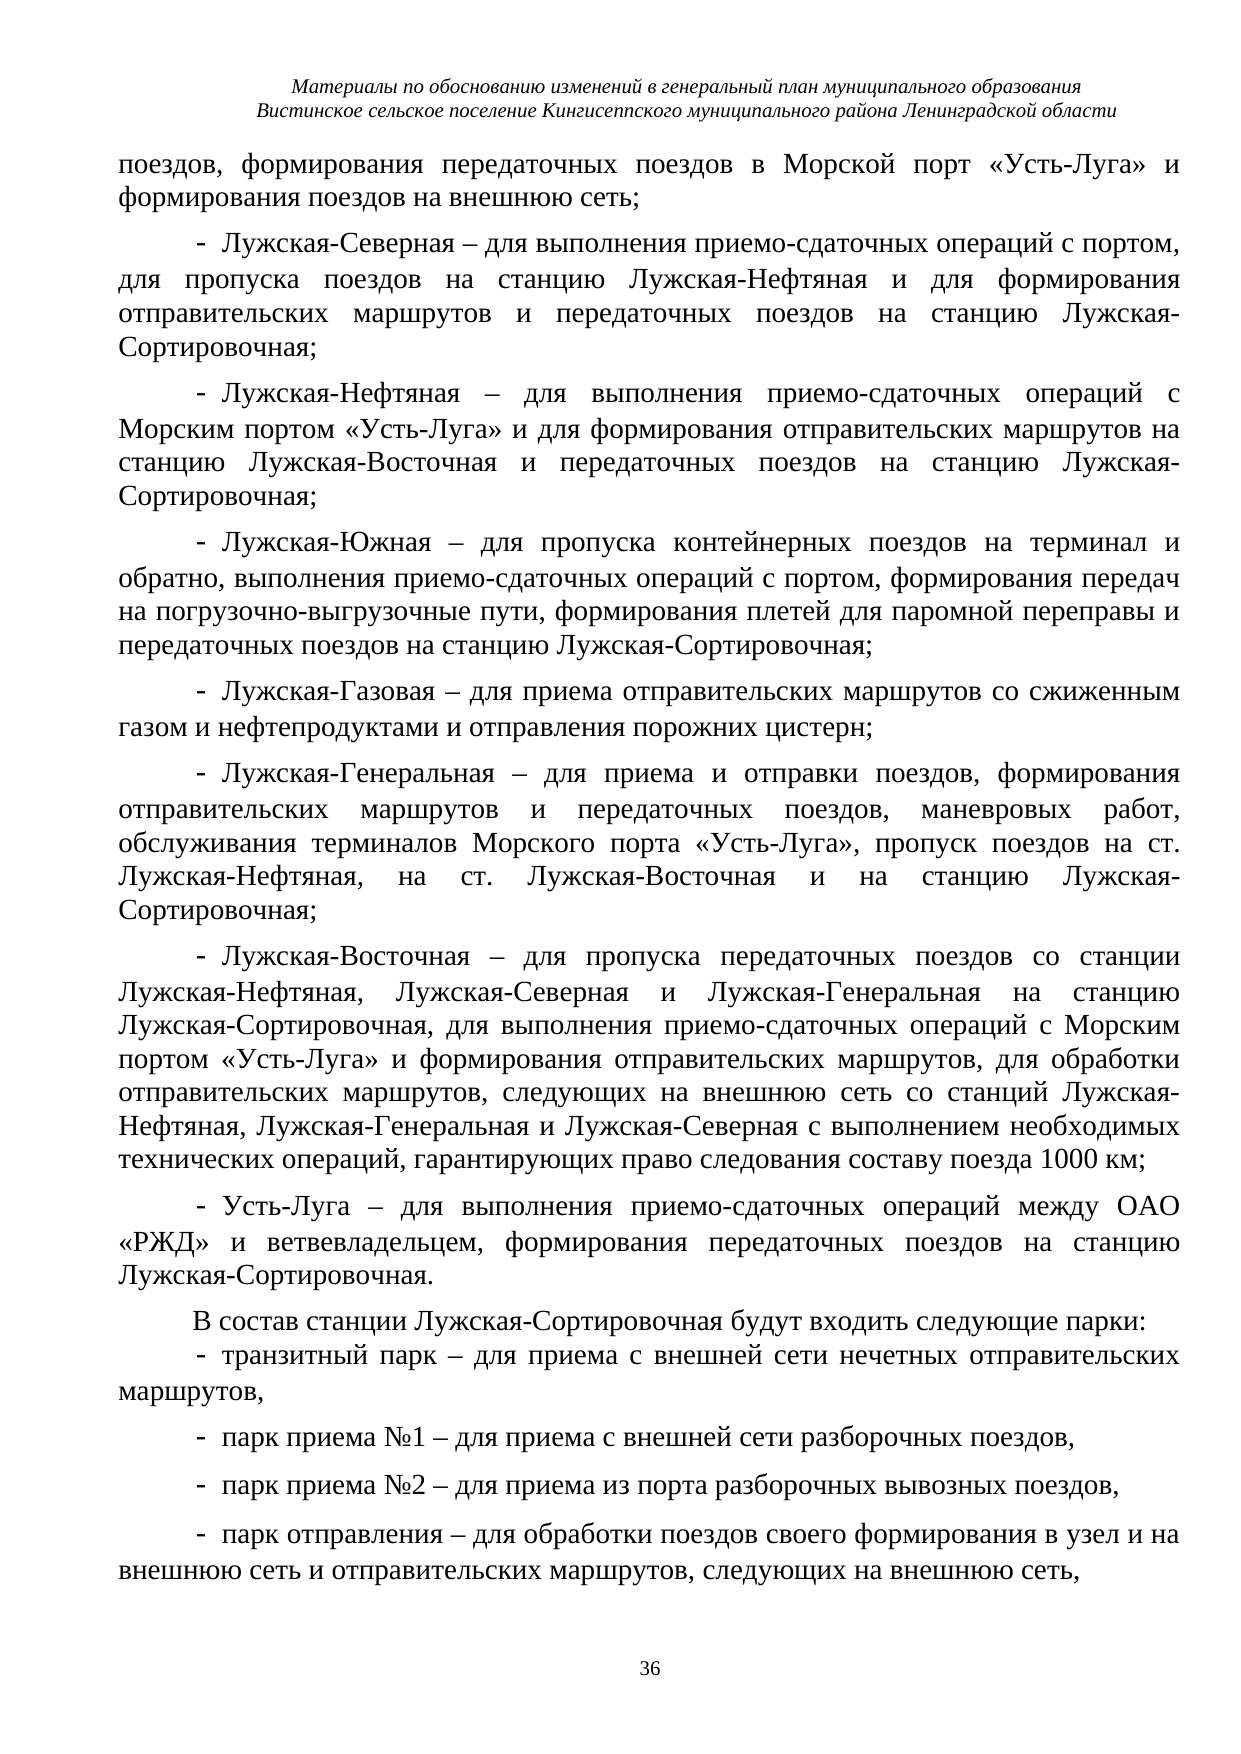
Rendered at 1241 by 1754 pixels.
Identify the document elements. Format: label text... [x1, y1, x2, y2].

list парк приема №2 – для приема из порта разборочных вывозных поездов, [118, 1467, 1181, 1503]
list парк приема №1 – для приема с внешней сети разборочных поездов, [118, 1419, 1181, 1455]
list Лужская-Северная – для выполнения приемо-сдаточных операций с портом, для пропуска поездов на станцию Лужская-Нефтяная и для формирования отправительских маршрутов и передаточных поездов на станцию Лужская-Сортировочная; [118, 226, 1181, 362]
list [118, 146, 1181, 213]
list Лужская-Газовая – для приема отправительских маршрутов со сжиженным газом и нефтепродуктами и отправления порожних цистерн; [118, 673, 1181, 743]
list Лужская-Восточная – для пропуска передаточных поездов со станции Лужская-Нефтяная, Лужская-Северная и Лужская-Генеральная на станцию Лужская-Сортировочная, для выполнения приемо-сдаточных операций с Морским портом «Усть-Луга» и формирования отправительских маршрутов, для обработки отправительских маршрутов, следующих на внешнюю сеть со станций Лужская-Нефтяная, Лужская-Генеральная и Лужская-Северная с выполнением необходимых технических операций, гарантирующих право следования составу поезда ; [118, 938, 1181, 1175]
list Лужская-Генеральная – для приема и отправки поездов, формирования отправительских маршрутов и передаточных поездов, маневровых работ, обслуживания терминалов Морского порта «Усть-Луга», пропуск поездов на ст. Лужская-Нефтяная, на ст. Лужская-Восточная и на станцию Лужская-Сортировочная; [118, 755, 1181, 925]
list Лужская-Южная – для пропуска контейнерных поездов на терминал и обратно, выполнения приемо-сдаточных операций с портом, формирования передач на погрузочно-выгрузочные пути, формирования плетей для паромной переправы и передаточных поездов на станцию Лужская-Сортировочная; [118, 524, 1181, 661]
list Лужская-Нефтяная – для выполнения приемо-сдаточных операций с Морским портом «Усть-Луга» и для формирования отправительских маршрутов на станцию Лужская-Восточная и передаточных поездов на станцию Лужская-Сортировочная; [118, 375, 1181, 511]
list транзитный парк – для приема с внешней сети нечетных отправительских маршрутов, [118, 1337, 1181, 1406]
list Усть-Луга – для выполнения приемо-сдаточных операций между ОАО «РЖД» и ветвевладельцем, формирования передаточных поездов на станцию Лужская-Сортировочная. [118, 1188, 1181, 1291]
list парк отправления – для обработки поездов своего формирования в узел и на внешнюю сеть и отправительских маршрутов, следующих на внешнюю сеть, [118, 1516, 1181, 1586]
text В состав станции Лужская-Сортировочная будут входить следующие парки: [118, 1303, 1181, 1337]
